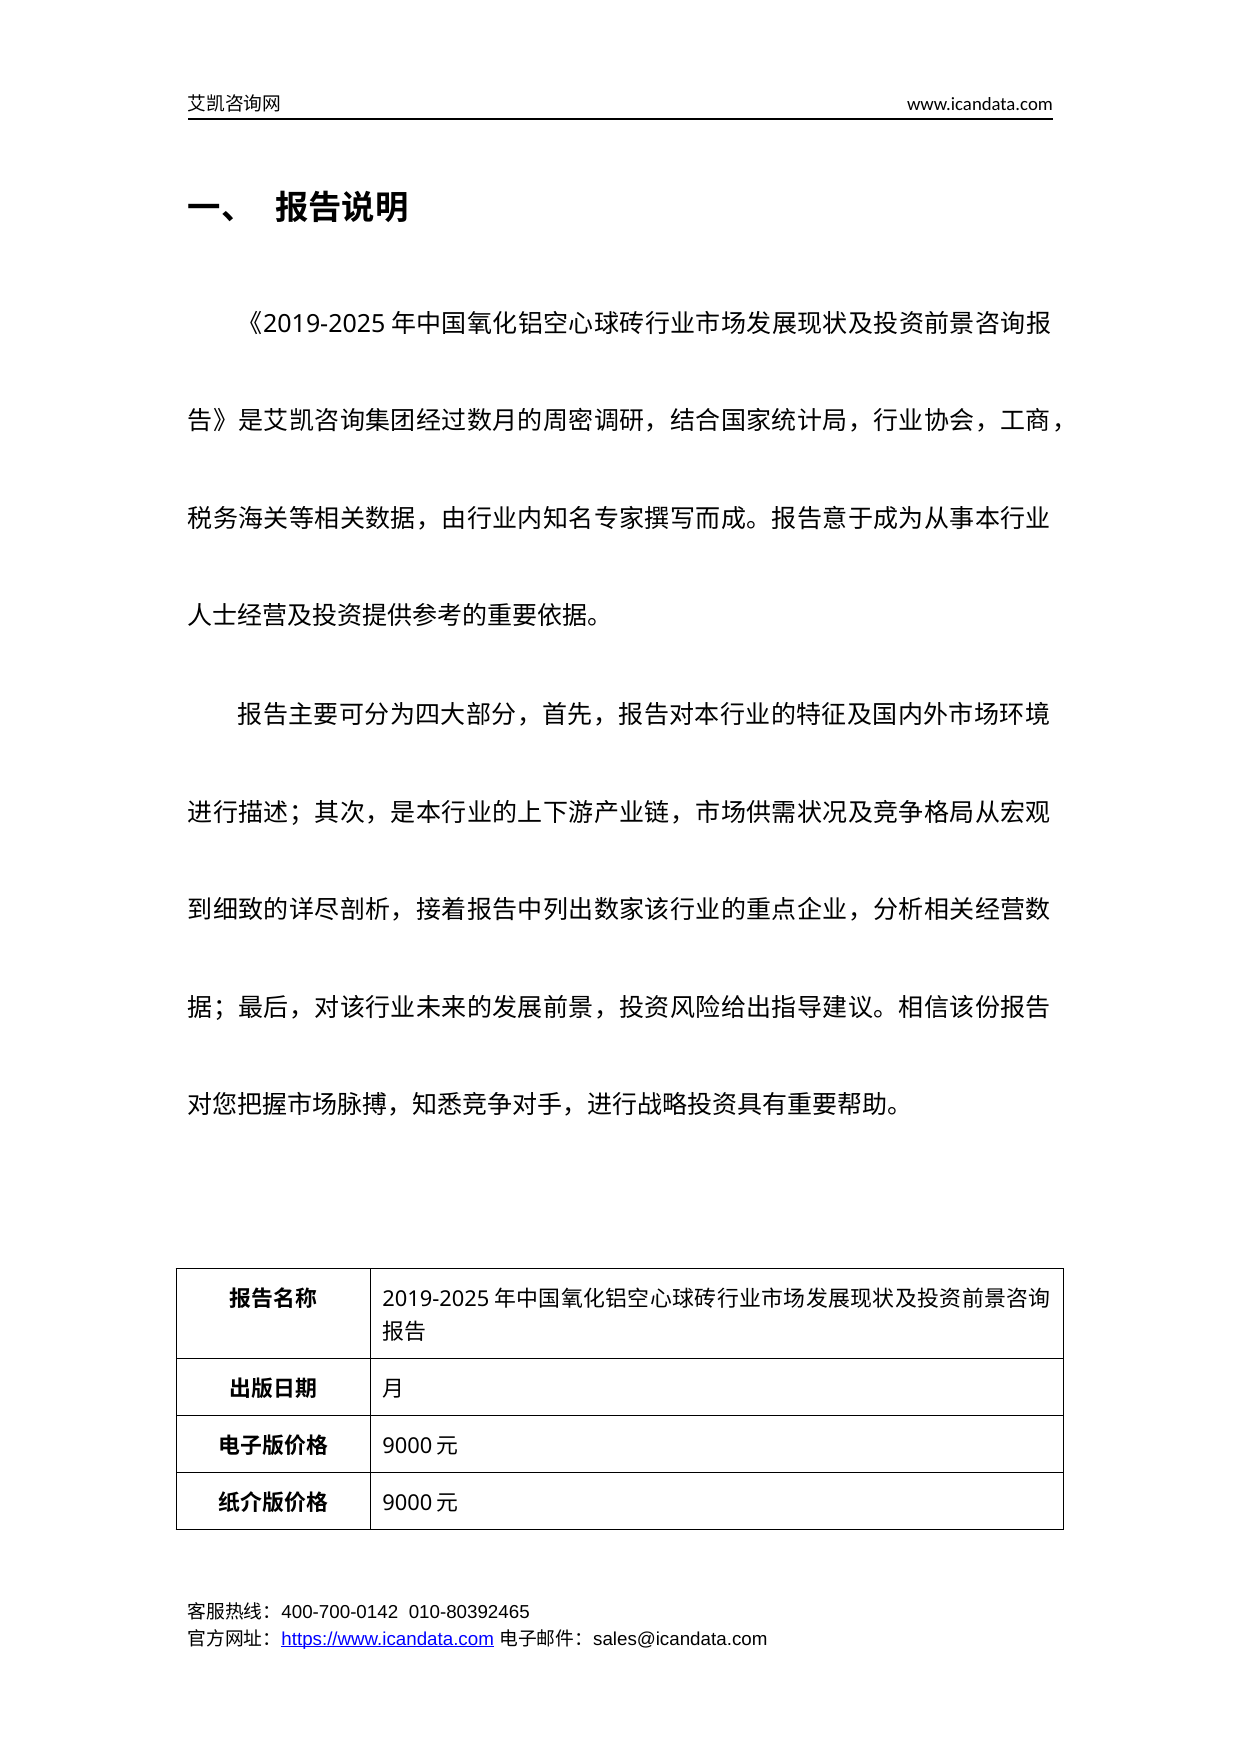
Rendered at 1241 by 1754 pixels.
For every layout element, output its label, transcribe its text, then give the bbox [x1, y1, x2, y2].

text 《2019-2025年中国氧化铝空心球砖行业市场发展现状及投资前景咨询报告》是艾凯咨询集团经过数月的周密调研，结合国家统计局，行业协会，工商，税务海关等相关数据，由行业内知名专家撰写而成。报告意于成为从事本行业人士经营及投资提供参考的重要依据。 [187, 289, 1053, 646]
table_cell 纸介版价格 [177, 1473, 370, 1529]
table_cell 电子版价格 [177, 1416, 370, 1472]
table_cell 9000元 [371, 1473, 1063, 1529]
table_cell 9000元 [371, 1416, 1063, 1472]
table_cell 月 [371, 1359, 1063, 1415]
text 报告主要可分为四大部分，首先，报告对本行业的特征及国内外市场环境进行描述；其次，是本行业的上下游产业链，市场供需状况及竞争格局从宏观到细致的详尽剖析，接着报告中列出数家该行业的重点企业，分析相关经营数据；最后，对该行业未来的发展前景，投资风险给出指导建议。相信该份报告对您把握市场脉搏，知悉竞争对手，进行战略投资具有重要帮助。 [187, 681, 1053, 1136]
table_cell 出版日期 [177, 1359, 370, 1415]
subtitle 报告说明 [187, 172, 1053, 237]
table_header 报告名称 [177, 1269, 370, 1358]
table_header 2019-2025年中国氧化铝空心球砖行业市场发展现状及投资前景咨询报告 [371, 1269, 1063, 1358]
